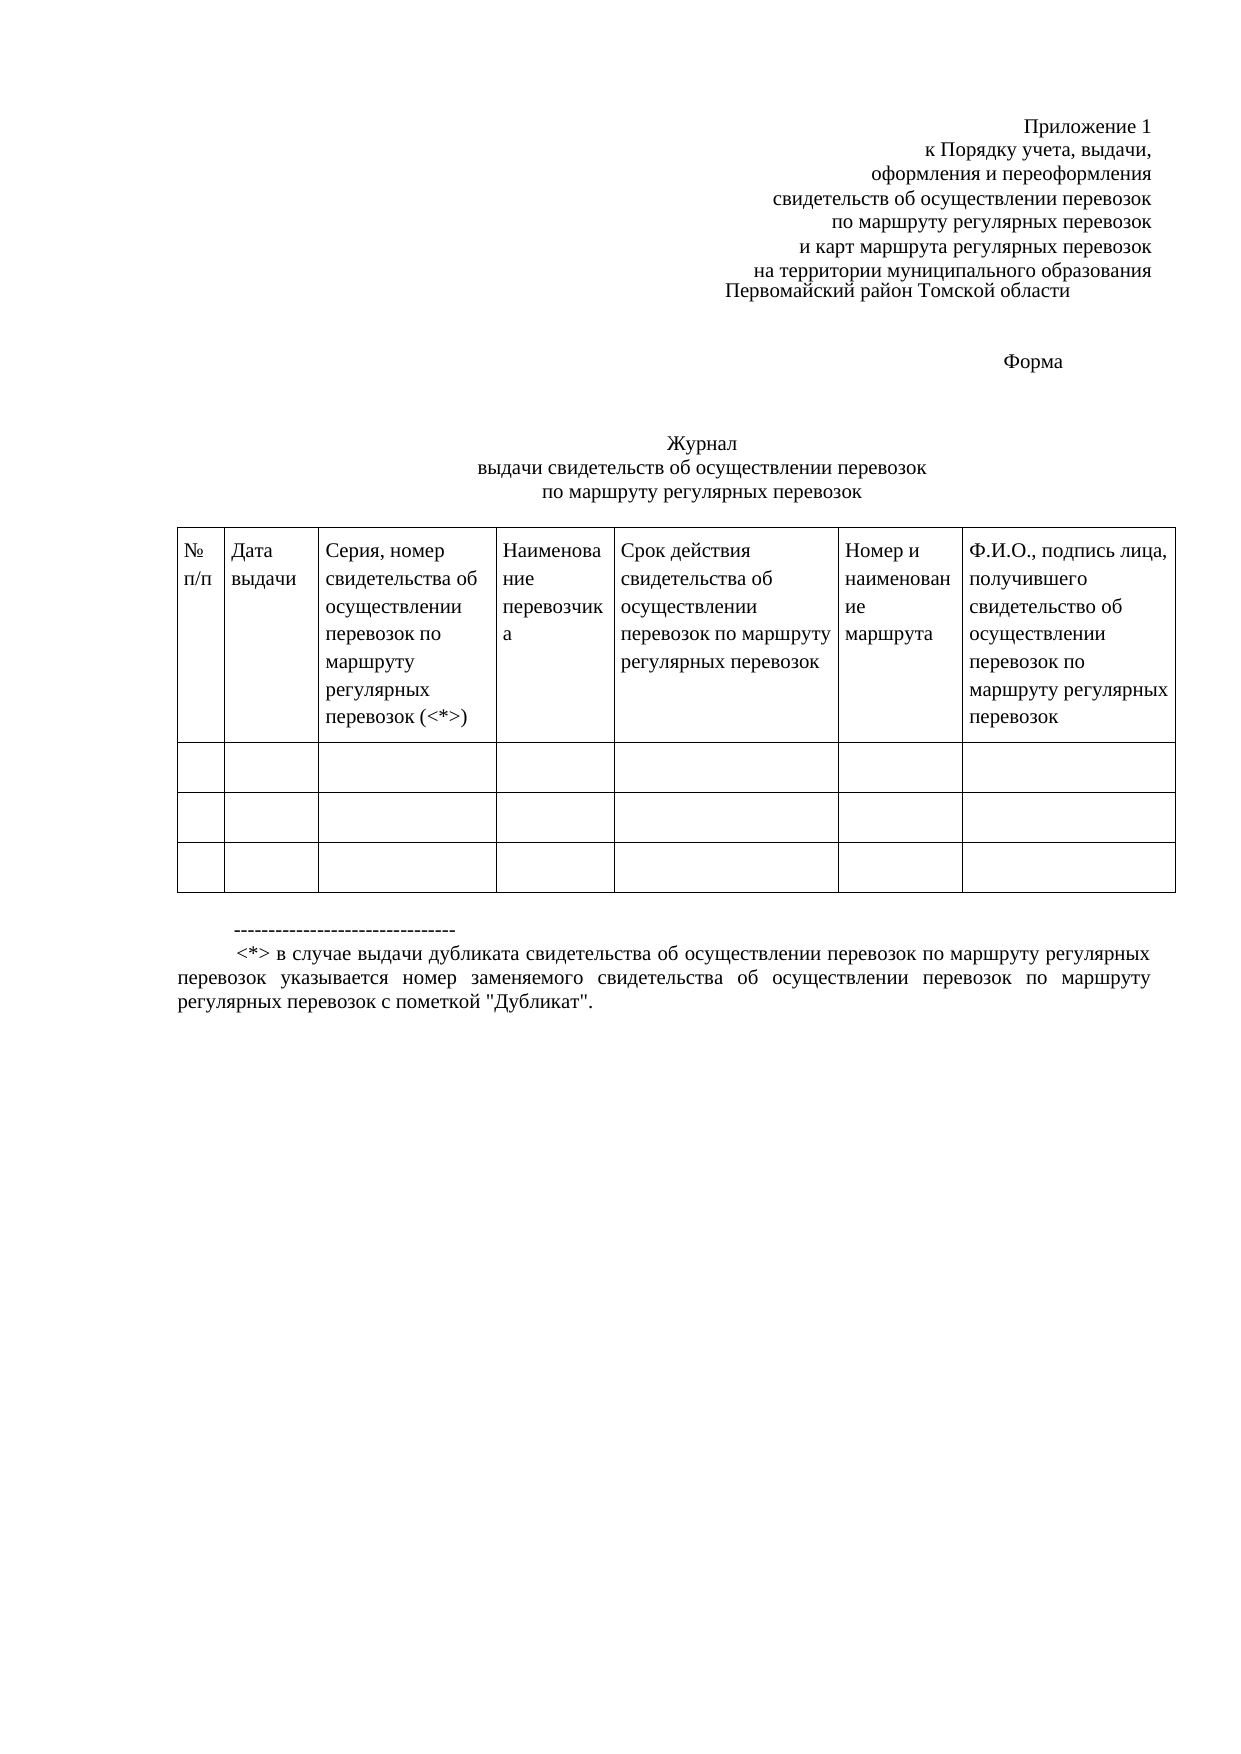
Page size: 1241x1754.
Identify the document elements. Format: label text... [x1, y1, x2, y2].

table_cell [839, 743, 962, 792]
text Журнал [177, 431, 1152, 454]
table_cell [319, 793, 496, 842]
text Форма [913, 349, 1152, 373]
table_cell [319, 843, 496, 892]
table_header Серия, номер свидетельства об осуществлении перевозок по маршруту регулярных перевозок (<*>) [319, 528, 496, 742]
text -------------------------------- [177, 917, 1152, 941]
table_cell [963, 793, 1175, 842]
table_header Наименование перевозчика [497, 528, 614, 742]
text на территории муниципального образования [177, 258, 1152, 282]
text оформления и переоформления [177, 161, 1152, 185]
table_cell [178, 793, 224, 842]
table_cell [839, 843, 962, 892]
table_cell [319, 743, 496, 792]
table_cell [615, 843, 838, 892]
text Первомайский район Томской области [693, 282, 1152, 301]
table_cell [178, 743, 224, 792]
text к Порядку учета, выдачи, [177, 137, 1152, 161]
text <*> в случае выдачи дубликата свидетельства об осуществлении перевозок по маршруту регулярных перевозок указывается номер заменяемого свидетельства об осуществлении перевозок по маршруту регулярных перевозок с пометкой "Дубликат". [177, 941, 1152, 1013]
table_cell [178, 843, 224, 892]
table_cell [497, 793, 614, 842]
table_cell [839, 793, 962, 842]
table_cell [497, 843, 614, 892]
table_cell [497, 743, 614, 792]
table_cell [963, 843, 1175, 892]
table_header Ф.И.О., подпись лица, получившего свидетельство об осуществлении перевозок по маршруту регулярных перевозок [963, 528, 1175, 742]
text Приложение 1 [177, 118, 1152, 137]
table_header Номер и наименование маршрута [839, 528, 962, 742]
table_header № п/п [178, 528, 224, 742]
text по маршруту регулярных перевозок [177, 479, 1152, 503]
table_cell [615, 793, 838, 842]
table_cell [225, 793, 318, 842]
table_header Срок действия свидетельства об осуществлении перевозок по маршруту регулярных перевозок [615, 528, 838, 742]
table_cell [225, 843, 318, 892]
text по маршруту регулярных перевозок [177, 209, 1152, 233]
text и карт маршрута регулярных перевозок [177, 233, 1152, 258]
table_cell [963, 743, 1175, 792]
table_cell [615, 743, 838, 792]
text выдачи свидетельств об осуществлении перевозок [177, 454, 1152, 479]
table_header Дата выдачи [225, 528, 318, 742]
text свидетельств об осуществлении перевозок [177, 185, 1152, 209]
table_cell [225, 743, 318, 792]
